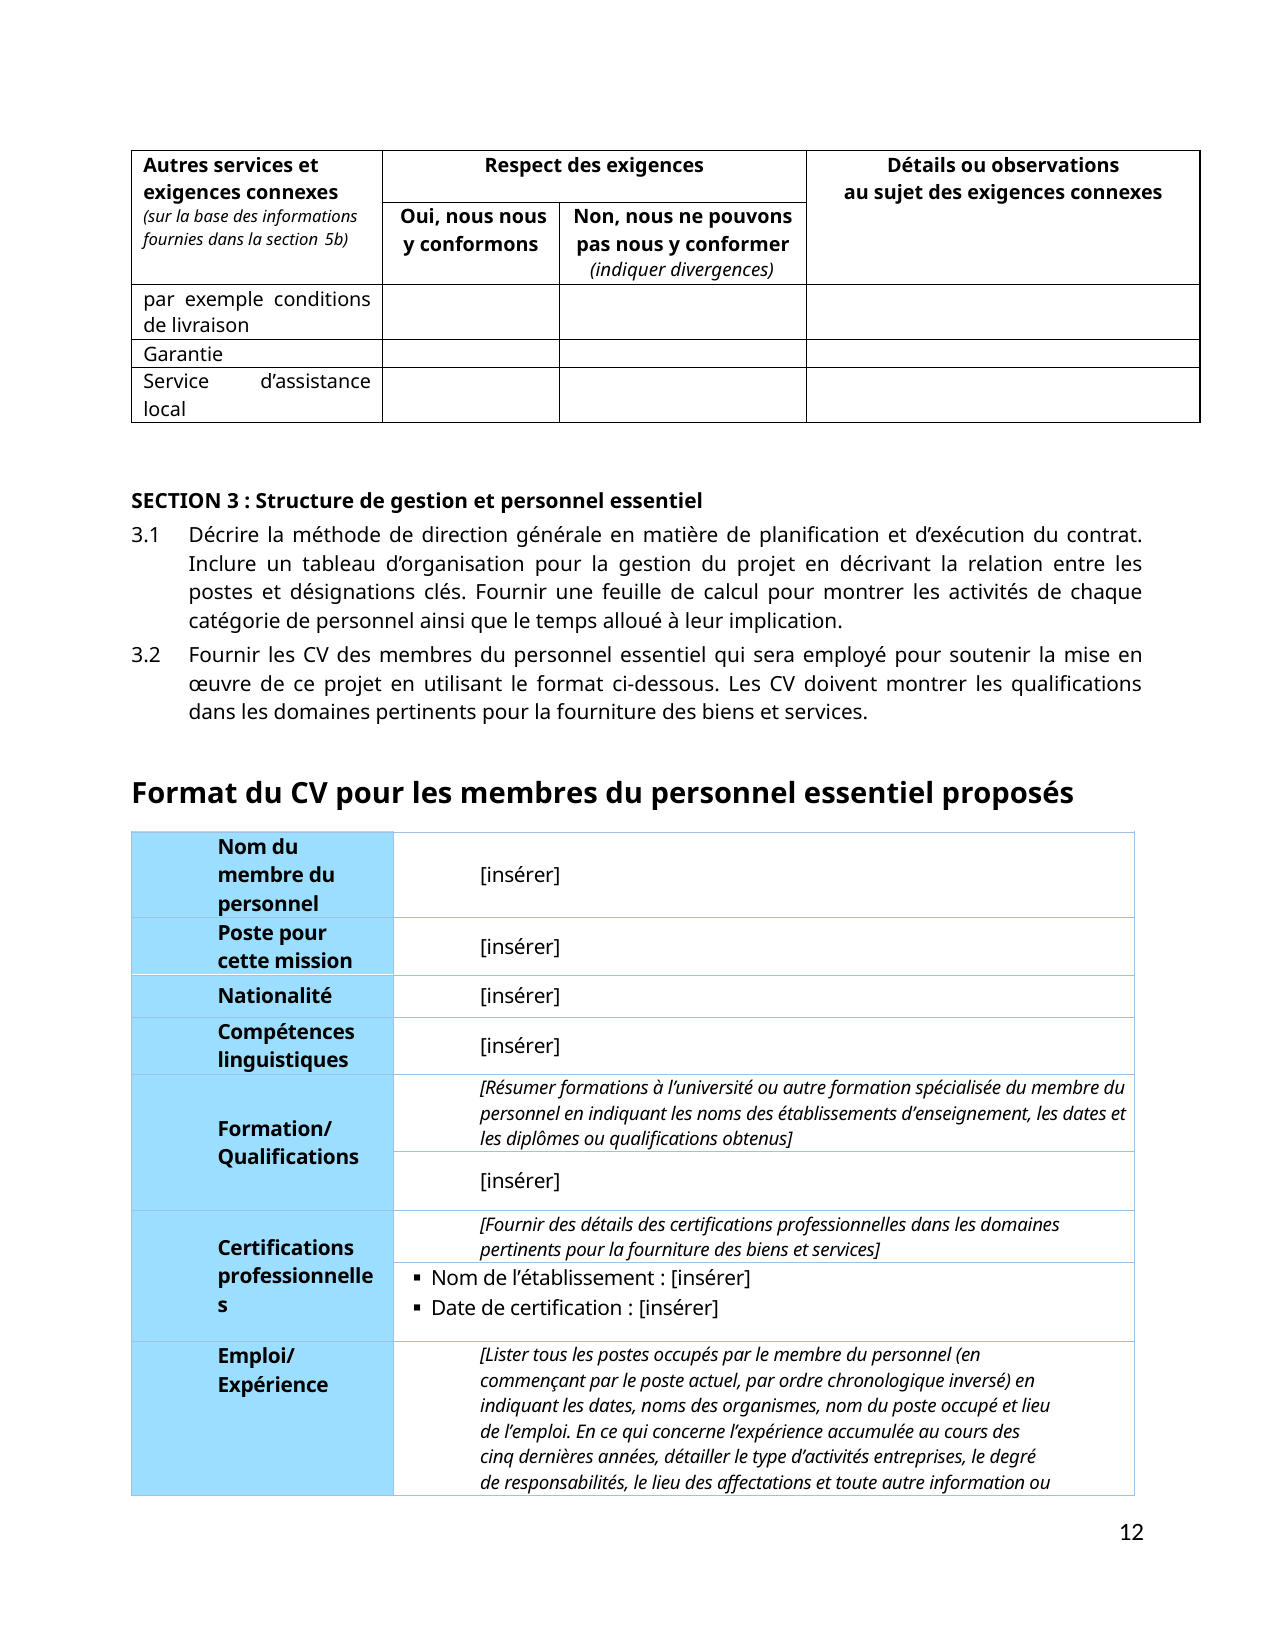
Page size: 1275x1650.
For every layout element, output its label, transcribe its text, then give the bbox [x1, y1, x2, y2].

table_header Détails ou observations au sujet des exigences connexes [807, 151, 1199, 284]
table_cell [Résumer formations à l’université ou autre formation spécialisée du membre du personnel en indiquant les noms des établissements d’enseignement, les dates et les diplômes ou qualifications obtenus] [394, 1075, 1134, 1151]
text SECTION 3 : Structure de gestion et personnel essentiel [131, 486, 1144, 514]
table_cell Certifications professionnelles [132, 1211, 393, 1341]
table_cell Emploi/Expérience [132, 1342, 393, 1495]
table_cell Oui, nous nous y conformons [383, 203, 559, 284]
table_cell [insérer] [394, 1018, 1134, 1074]
table_cell [insérer] [394, 918, 1134, 974]
table_cell Garantie [132, 340, 382, 367]
table_cell [807, 285, 1199, 339]
table_cell [Fournir des détails des certifications professionnelles dans les domaines pertinents pour la fourniture des biens et services] [394, 1211, 1134, 1262]
table_cell [383, 368, 559, 422]
table_cell [807, 340, 1199, 367]
table_cell [560, 368, 806, 422]
text Format du CV pour les membres du personnel essentiel proposés [131, 772, 1144, 812]
table_cell [807, 368, 1199, 422]
table_cell [383, 340, 559, 367]
table_cell Compétences linguistiques [132, 1018, 393, 1074]
table_header Nom du membre du personnel [132, 833, 393, 917]
table_header Autres services et exigences connexes (sur la base des informations fournies dans la section 5b) [132, 151, 382, 284]
table_cell Non, nous ne pouvons pas nous y conformer (indiquer divergences) [560, 203, 806, 284]
table_cell Formation/Qualifications [132, 1075, 393, 1210]
list Fournir les CV des membres du personnel essentiel qui sera employé pour soutenir la mise en œuvre de ce projet en utilisant le format ci-dessous. Les CV doivent montrer les qualifications dans les domaines pertinents pour la fourniture des biens et services. [131, 641, 1144, 726]
table_cell [insérer] [394, 976, 1134, 1016]
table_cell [394, 1342, 1134, 1495]
table_header [insérer] [394, 833, 1134, 917]
table_header Respect des exigences [383, 151, 806, 202]
table_cell Poste pour cette mission [132, 918, 393, 974]
list Décrire la méthode de direction générale en matière de planification et d’exécution du contrat. Inclure un tableau d’organisation pour la gestion du projet en décrivant la relation entre les postes et désignations clés. Fournir une feuille de calcul pour montrer les activités de chaque catégorie de personnel ainsi que le temps alloué à leur implication. [131, 521, 1144, 634]
table_cell par exemple conditions de livraison [132, 285, 382, 339]
table_cell [383, 285, 559, 339]
table_cell [560, 285, 806, 339]
table_cell [insérer] [394, 1152, 1134, 1210]
table_cell Nom de l’établissement : [insérer] Date de certification : [insérer] [394, 1263, 1134, 1341]
table_cell Service d’assistance local [132, 368, 382, 422]
table_cell [560, 340, 806, 367]
table_cell Nationalité [132, 976, 393, 1016]
